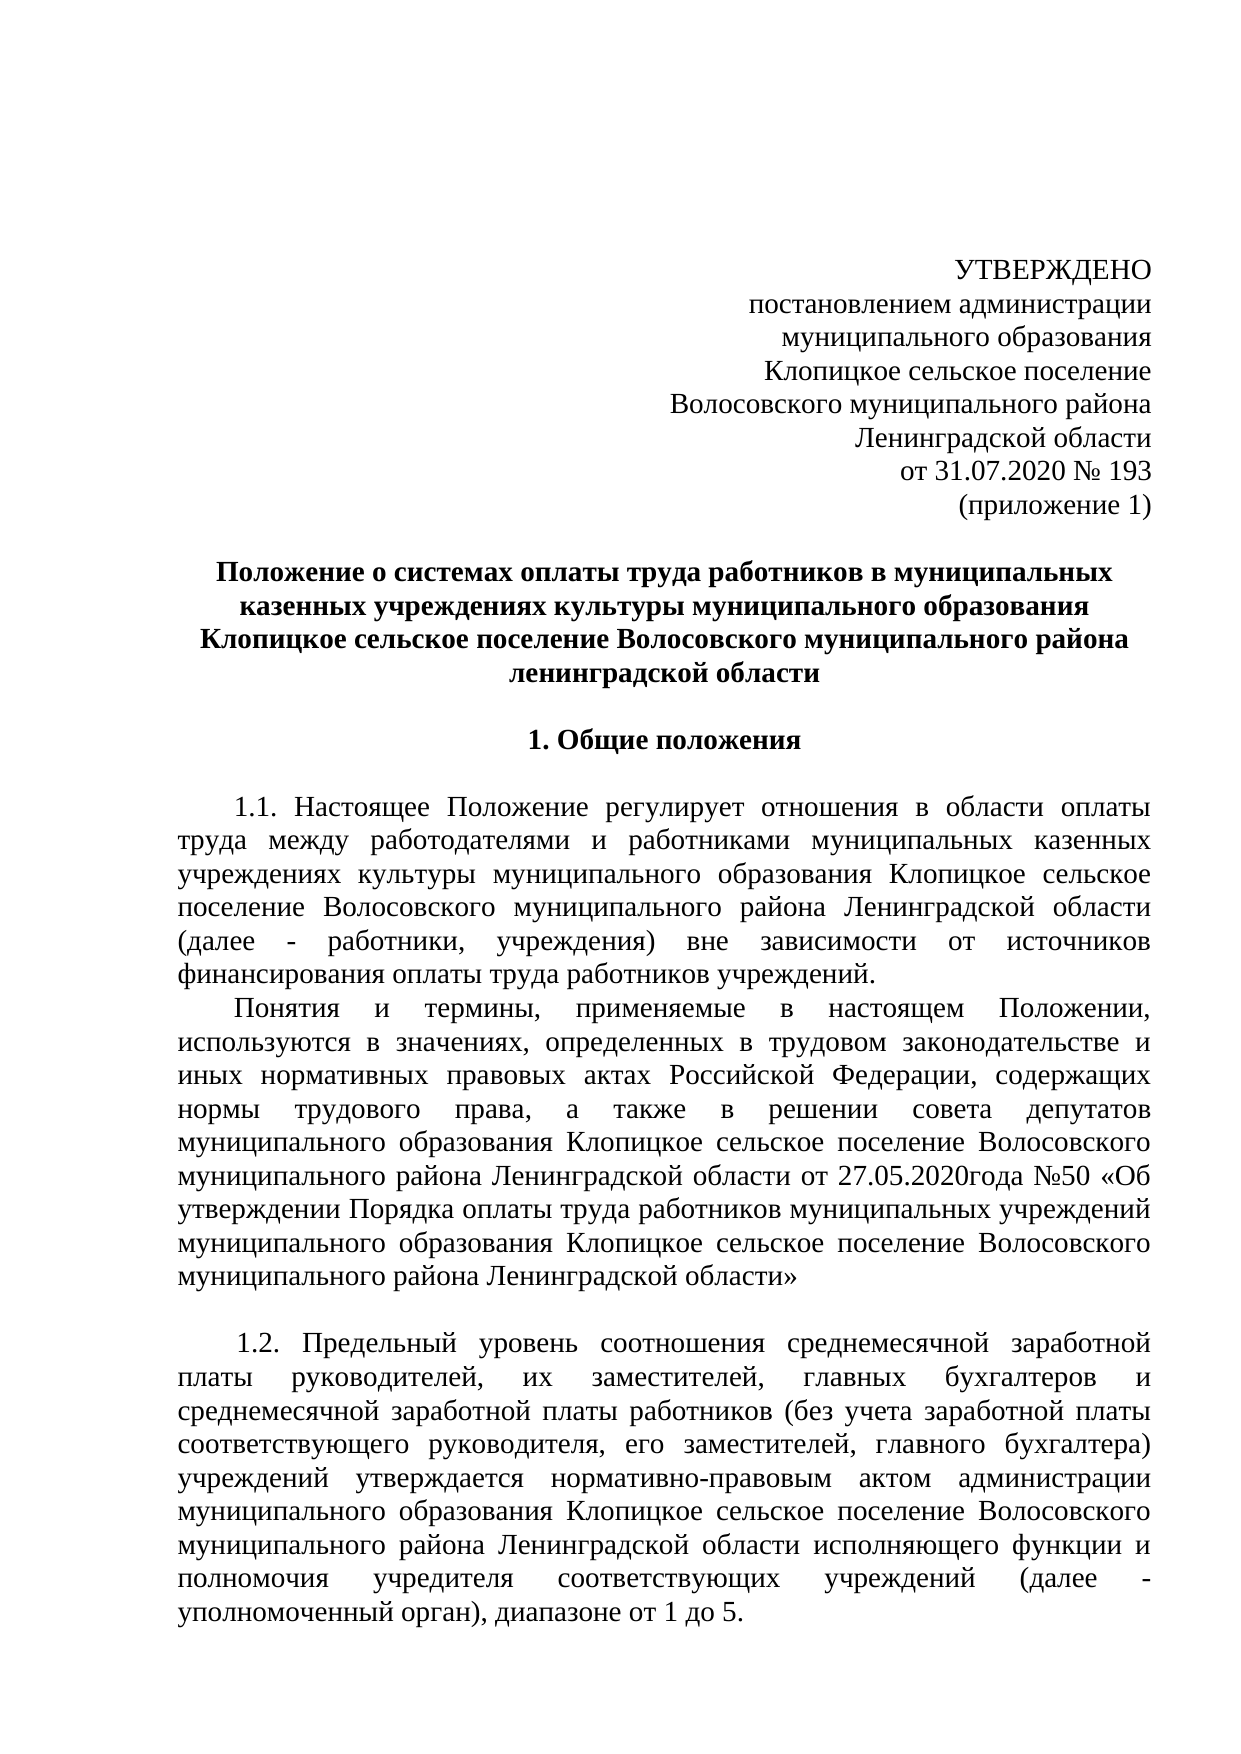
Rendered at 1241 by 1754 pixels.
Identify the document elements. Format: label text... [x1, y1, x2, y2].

title Положение о системах оплаты труда работников в муниципальных казенных учреждениях культуры муниципального образования Клопицкое сельское поселение Волосовского муниципального района ленинградской области [177, 554, 1152, 688]
title 1. Общие положения [177, 722, 1152, 755]
text Ленинградской области [177, 420, 1152, 453]
text постановлением администрации [177, 286, 1152, 319]
text 1.2. Предельный уровень соотношения среднемесячной заработной платы руководителей, их заместителей, главных бухгалтеров и среднемесячной заработной платы работников (без учета заработной платы соответствующего руководителя, его заместителей, главного бухгалтера) учреждений утверждается нормативно-правовым актом администрации муниципального образования Клопицкое сельское поселение Волосовского муниципального района Ленинградской области исполняющего функции и полномочия учредителя соответствующих учреждений (далее - уполномоченный орган), диапазоне от 1 до 5. [177, 1326, 1152, 1627]
text муниципального образования [177, 319, 1152, 353]
text Клопицкое сельское поселение [177, 353, 1152, 386]
text 1.1. Настоящее Положение регулирует отношения в области оплаты труда между работодателями и работниками муниципальных казенных учреждениях культуры муниципального образования Клопицкое сельское поселение Волосовского муниципального района Ленинградской области (далее - работники, учреждения) вне зависимости от источников финансирования оплаты труда работников учреждений. [177, 789, 1152, 990]
text Понятия и термины, применяемые в настоящем Положении, используются в значениях, определенных в трудовом законодательстве и иных нормативных правовых актах Российской Федерации, содержащих нормы трудового права, а также в решении совета депутатов муниципального образования Клопицкое сельское поселение Волосовского муниципального района Ленинградской области от 27.05.2020года №50 «Об утверждении Порядка оплаты труда работников муниципальных учреждений муниципального образования Клопицкое сельское поселение Волосовского муниципального района Ленинградской области» [177, 990, 1152, 1292]
text Волосовского муниципального района [177, 386, 1152, 420]
text от 31.07.2020 № 193 [177, 453, 1152, 487]
text (приложение 1) [177, 487, 1152, 521]
text УТВЕРЖДЕНО [177, 252, 1152, 286]
